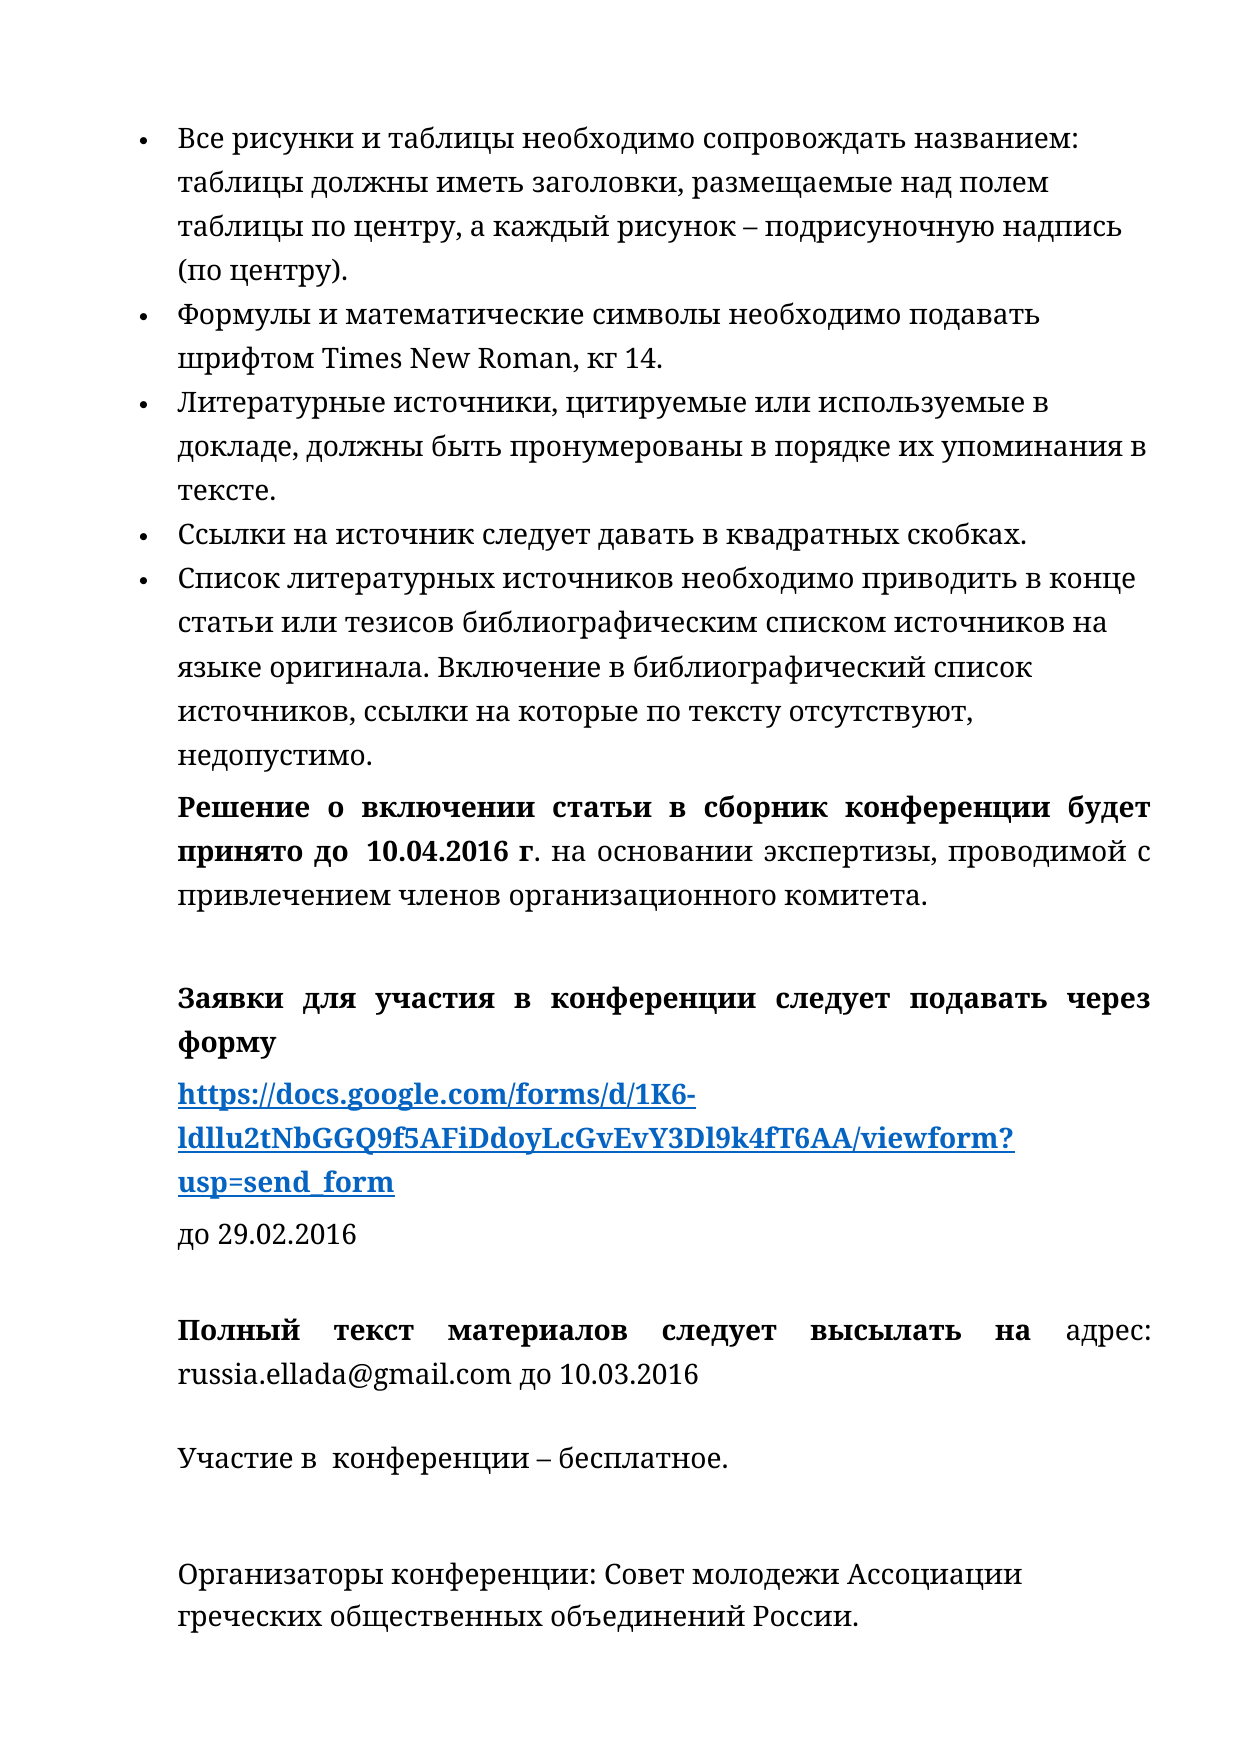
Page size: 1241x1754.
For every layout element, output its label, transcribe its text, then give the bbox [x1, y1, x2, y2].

list Все рисунки и таблицы необходимо сопровождать названием: таблицы должны иметь заголовки, размещаемые над полем таблицы по центру, а каждый рисунок – подрисуночную надпись (по центру). [140, 118, 1152, 289]
text Решение о включении статьи в сборник конференции будет принято до 10.04.2016 г. на основании экспертизы, проводимой с привлечением членов организационного комитета. [177, 787, 1152, 913]
text Полный текст материалов следует высылать на адрес: russia.ellada@gmail.com до 10.03.2016 [177, 1267, 1152, 1393]
text Участие в конференции – бесплатное. [177, 1438, 1152, 1477]
text до 29.02.2016 [177, 1215, 1152, 1253]
text https://docs.google.com/forms/d/1K6-ldllu2tNbGGQ9f5AFiDdoyLcGvEvY3Dl9k4fT6AA/viewform?usp=send_form [177, 1075, 1152, 1201]
list Литературные источники, цитируемые или используемые в докладе, должны быть пронумерованы в порядке их упоминания в тексте. [140, 382, 1152, 509]
text Заявки для участия в конференции следует подавать через форму [177, 979, 1152, 1061]
text Организаторы конференции: Совет молодежи Ассоциации греческих общественных объединений России. [177, 1554, 1152, 1634]
list Формулы и математические символы необходимо подавать шрифтом Times New Roman, кг 14. [140, 294, 1152, 377]
list Ссылки на источник следует давать в квадратных скобках. [140, 515, 1152, 553]
list Список литературных источников необходимо приводить в конце статьи или тезисов библиографическим списком источников на языке оригинала. Включение в библиографический список источников, ссылки на которые по тексту отсутствуют, недопустимо. [140, 559, 1152, 773]
